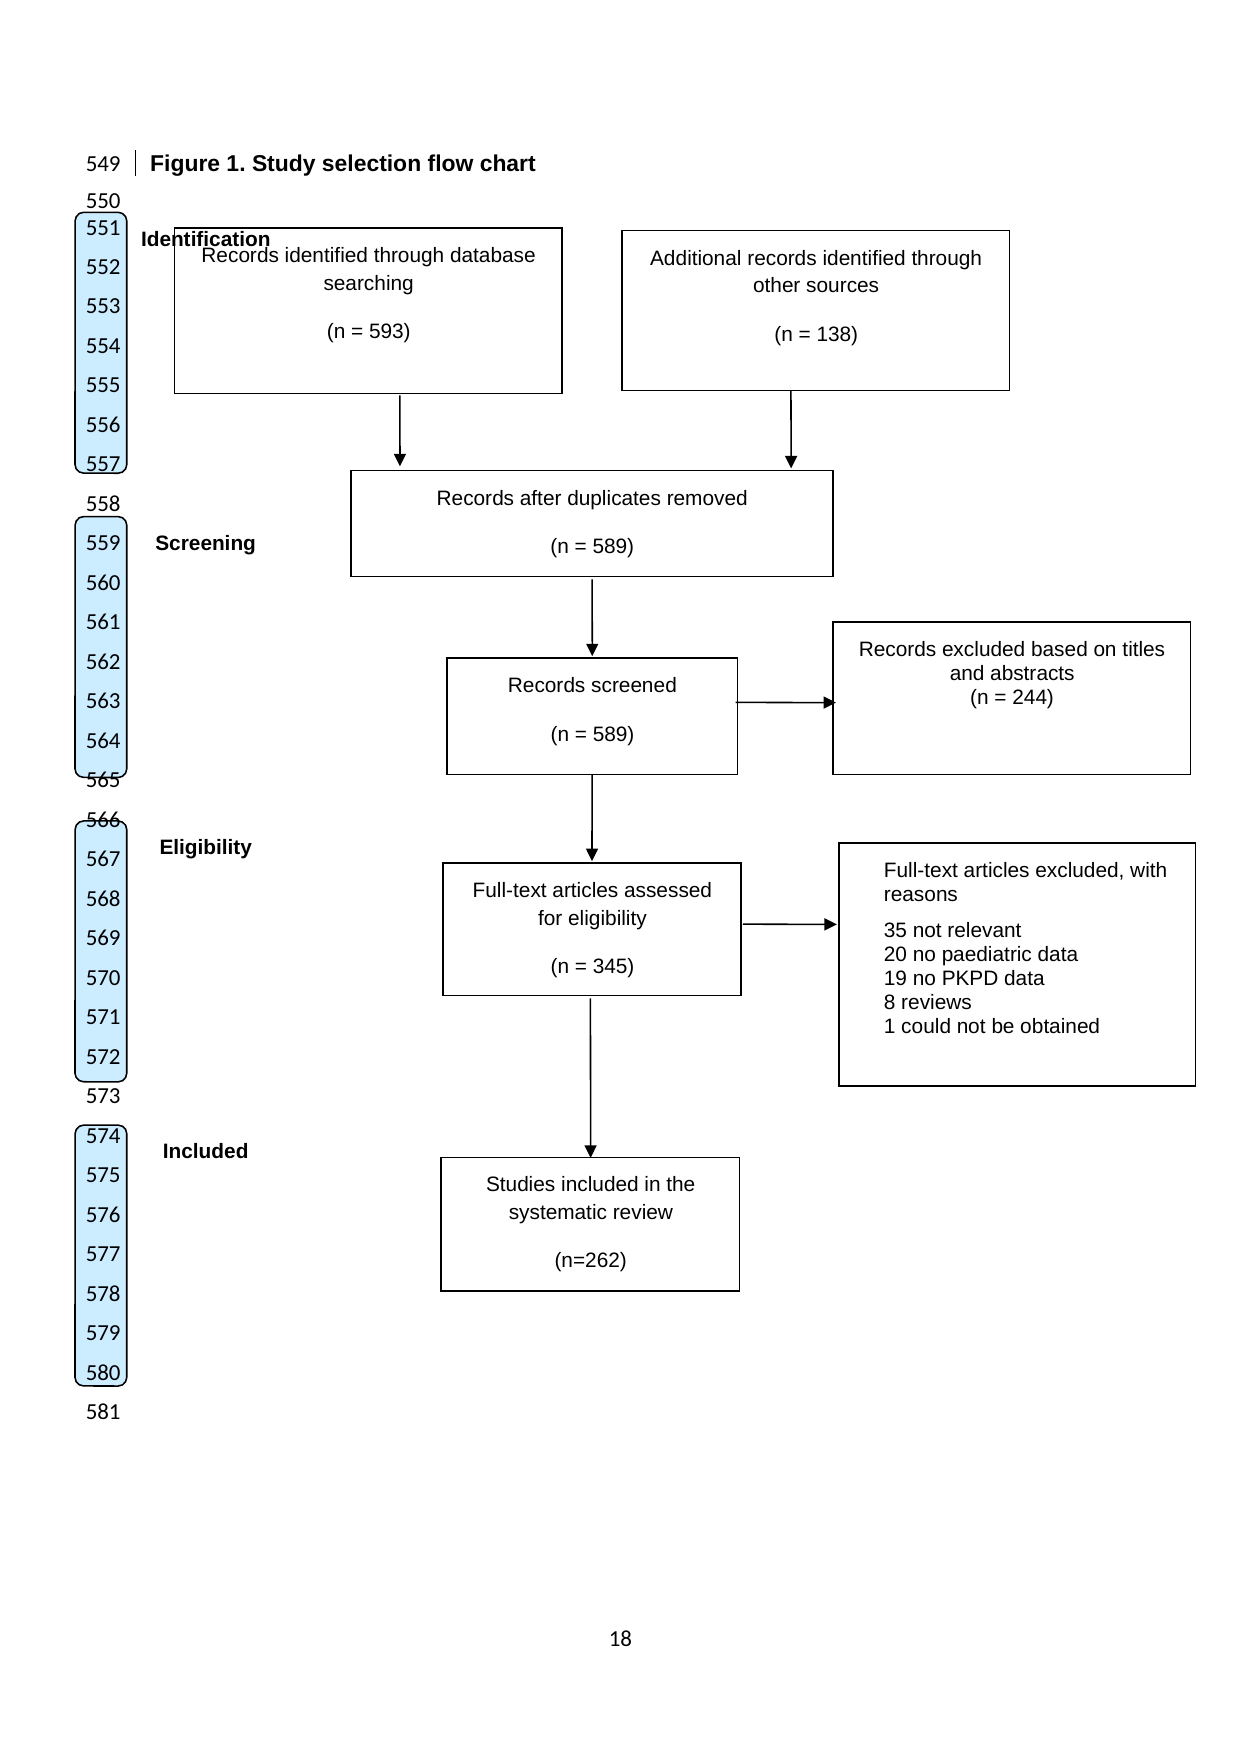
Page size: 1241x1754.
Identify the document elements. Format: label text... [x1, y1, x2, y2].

text Figure 1. Study selection flow chart [150, 150, 1090, 176]
